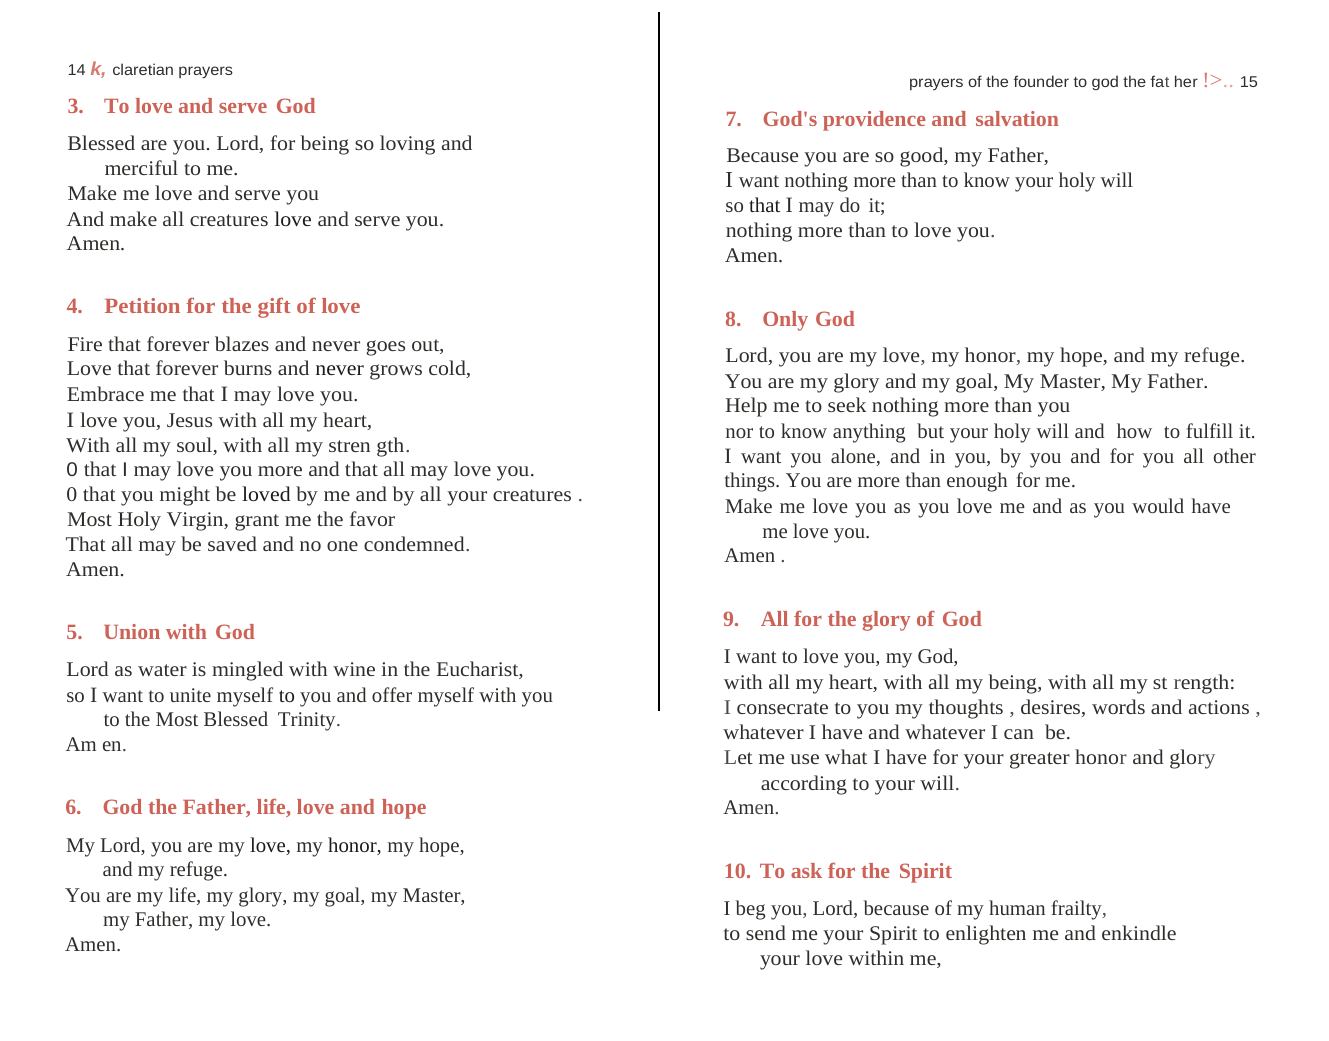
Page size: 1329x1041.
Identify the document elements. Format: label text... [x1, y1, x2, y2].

text I beg you, Lord, because of my human frailty, [723, 896, 1286, 919]
text nothing more than to love you. Amen. [724, 218, 1052, 267]
text I love you, Jesus with all my heart, With all my soul, with all my stren gth. [66, 407, 414, 457]
list All for the glory of God [723, 606, 1286, 631]
text And make all creatures love and serve you. Amen. [66, 207, 488, 255]
text Because you are so good, my Father, [726, 144, 1286, 167]
text I want nothing more than to know your holy will so that I may do it; [725, 167, 1152, 217]
text Am en. [65, 732, 596, 756]
text Lord as water is mingled with wine in the Eucharist, [66, 657, 596, 681]
list To love and serve God [67, 93, 596, 118]
text Blessed are you. Lord, for being so loving and merciful to me. [67, 131, 488, 180]
text 0 that you might be loved by me and by all your creatures . Most Holy Virgin, grant me the favor [66, 482, 596, 531]
text 0 that I may love you more and that all may love you. [66, 457, 596, 481]
list Only God [725, 306, 1286, 331]
text I consecrate to you my thoughts , desires, words and actions , whatever I have and whatever I can be. [723, 695, 1263, 744]
text You are my life, my glory, my goal, my Master, my Father, my love. [65, 883, 488, 931]
text Amen. [65, 932, 596, 956]
text Amen. [723, 796, 1286, 819]
list Union with God [66, 619, 596, 644]
text to send me your Spirit to enlighten me and enkindle your love within me, [723, 921, 1190, 970]
list Petition for the gift of love [66, 293, 596, 318]
text prayers of the founder to god the fat her !>.. 15 [909, 67, 1286, 92]
text Make me love you as you love me and as you would have me love you. [725, 494, 1231, 543]
list To ask for the Spirit [724, 858, 1286, 883]
text with all my heart, with all my being, with all my st rength: [724, 669, 1286, 694]
text 14 k, claretian prayers [67, 57, 596, 79]
text I want to love you, my God, [724, 644, 1286, 668]
text My Lord, you are my love, my honor, my hope, and my refuge. [66, 832, 488, 881]
text so I want to unite myself to you and offer myself with you to the Most Blessed Trinity. [66, 682, 569, 731]
text Fire that forever blazes and never goes out, Love that forever burns and never grows cold, Embrace me that I may love you. [67, 331, 488, 406]
text nor to know anything but your holy will and how to fulfill it. I want you alone, and in you, by you and for you all other things. You are more than enough for me. [724, 419, 1257, 492]
list God the Father, life, love and hope [65, 794, 596, 819]
list God's providence and salvation [725, 106, 1286, 131]
text Make me love and serve you [67, 181, 596, 205]
text That all may be saved and no one condemned. Amen. [65, 532, 488, 581]
text Amen . [724, 543, 1286, 567]
text Let me use what I have for your greater honor and glory according to your will. [724, 745, 1286, 794]
text Lord, you are my love, my honor, my hope, and my refuge. You are my glory and my goal, My Master, My Father. [724, 343, 1263, 393]
text Help me to seek nothing more than you [725, 394, 1286, 418]
